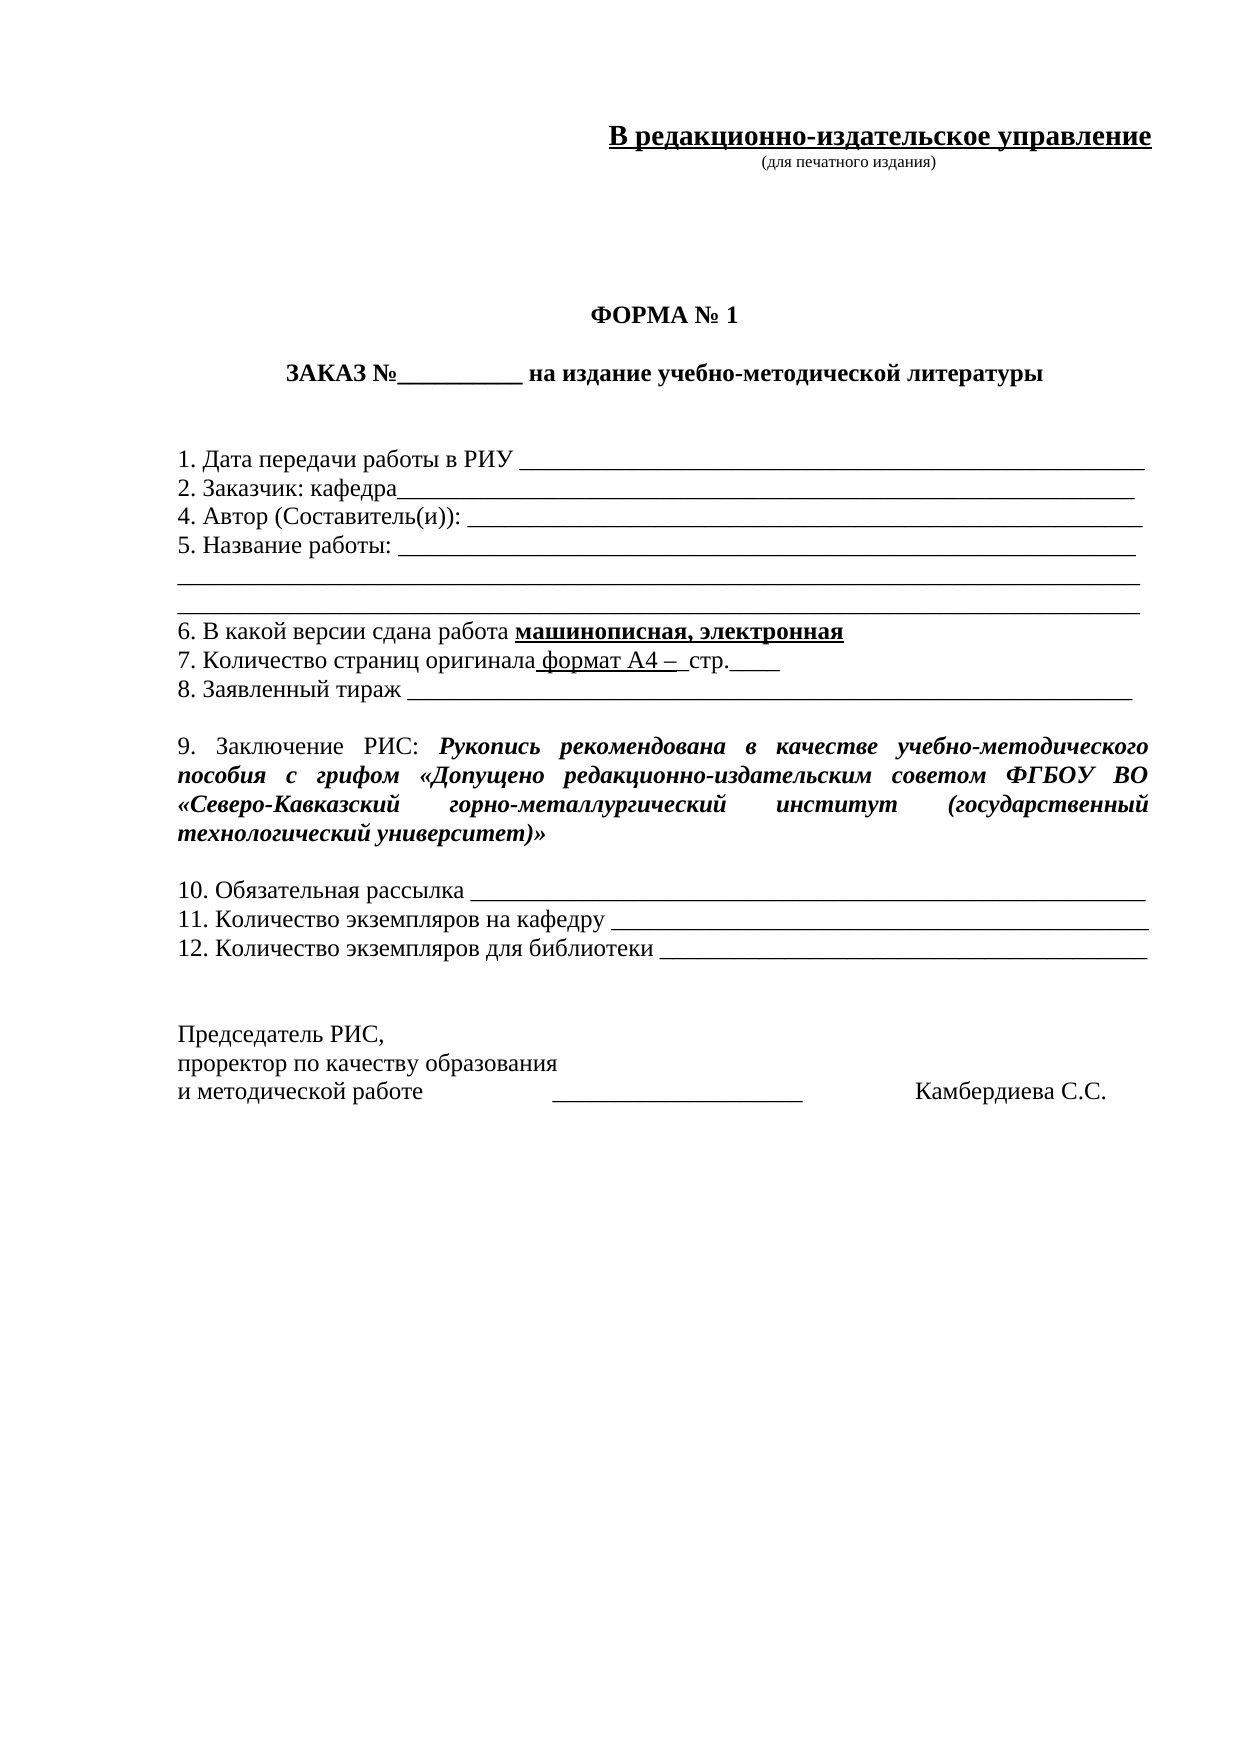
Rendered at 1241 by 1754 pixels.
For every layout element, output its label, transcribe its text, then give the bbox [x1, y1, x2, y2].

text проректор по качеству образования [177, 1048, 1152, 1076]
text 7. Количество страниц оригинала формат А4 –_стр.____ [177, 645, 1152, 674]
text 2. Заказчик: кафедра___________________________________________________________ [177, 473, 1152, 501]
text 6. В какой версии сдана работа машинописная, электронная [177, 616, 1152, 645]
text (для печатного издания) [472, 152, 1152, 185]
text _____________________________________________________________________________ [177, 588, 1152, 616]
text и методической работе ____________________ Камбердиева С.С. [177, 1076, 1152, 1105]
text 1. Дата передачи работы в РИУ __________________________________________________ [177, 444, 1152, 473]
text 4. Автор (Составитель(и)): ______________________________________________________ [177, 501, 1152, 530]
text Председатель РИС, [177, 1019, 1152, 1048]
text 8. Заявленный тираж __________________________________________________________ [177, 674, 1152, 703]
text 5. Название работы: ___________________________________________________________ [177, 530, 1152, 559]
text _____________________________________________________________________________ [177, 559, 1152, 588]
text 12. Количество экземпляров для библиотеки _______________________________________ [177, 933, 1152, 961]
text 10. Обязательная рассылка ______________________________________________________ [177, 875, 1152, 904]
text ЗАКАЗ №__________ на издание учебно-методической литературы [177, 358, 1152, 386]
text 11. Количество экземпляров на кафедру ___________________________________________ [177, 904, 1152, 933]
text ФОРМА № 1 [177, 300, 1152, 329]
text 9. Заключение РИС: Рукопись рекомендована в качестве учебно-методического пособия с грифом «Допущено редакционно-издательским советом ФГБОУ ВО «Северо-Кавказский горно-металлургический институт (государственный технологический университет)» [177, 731, 1152, 846]
text В редакционно-издательское управление [177, 118, 1152, 152]
